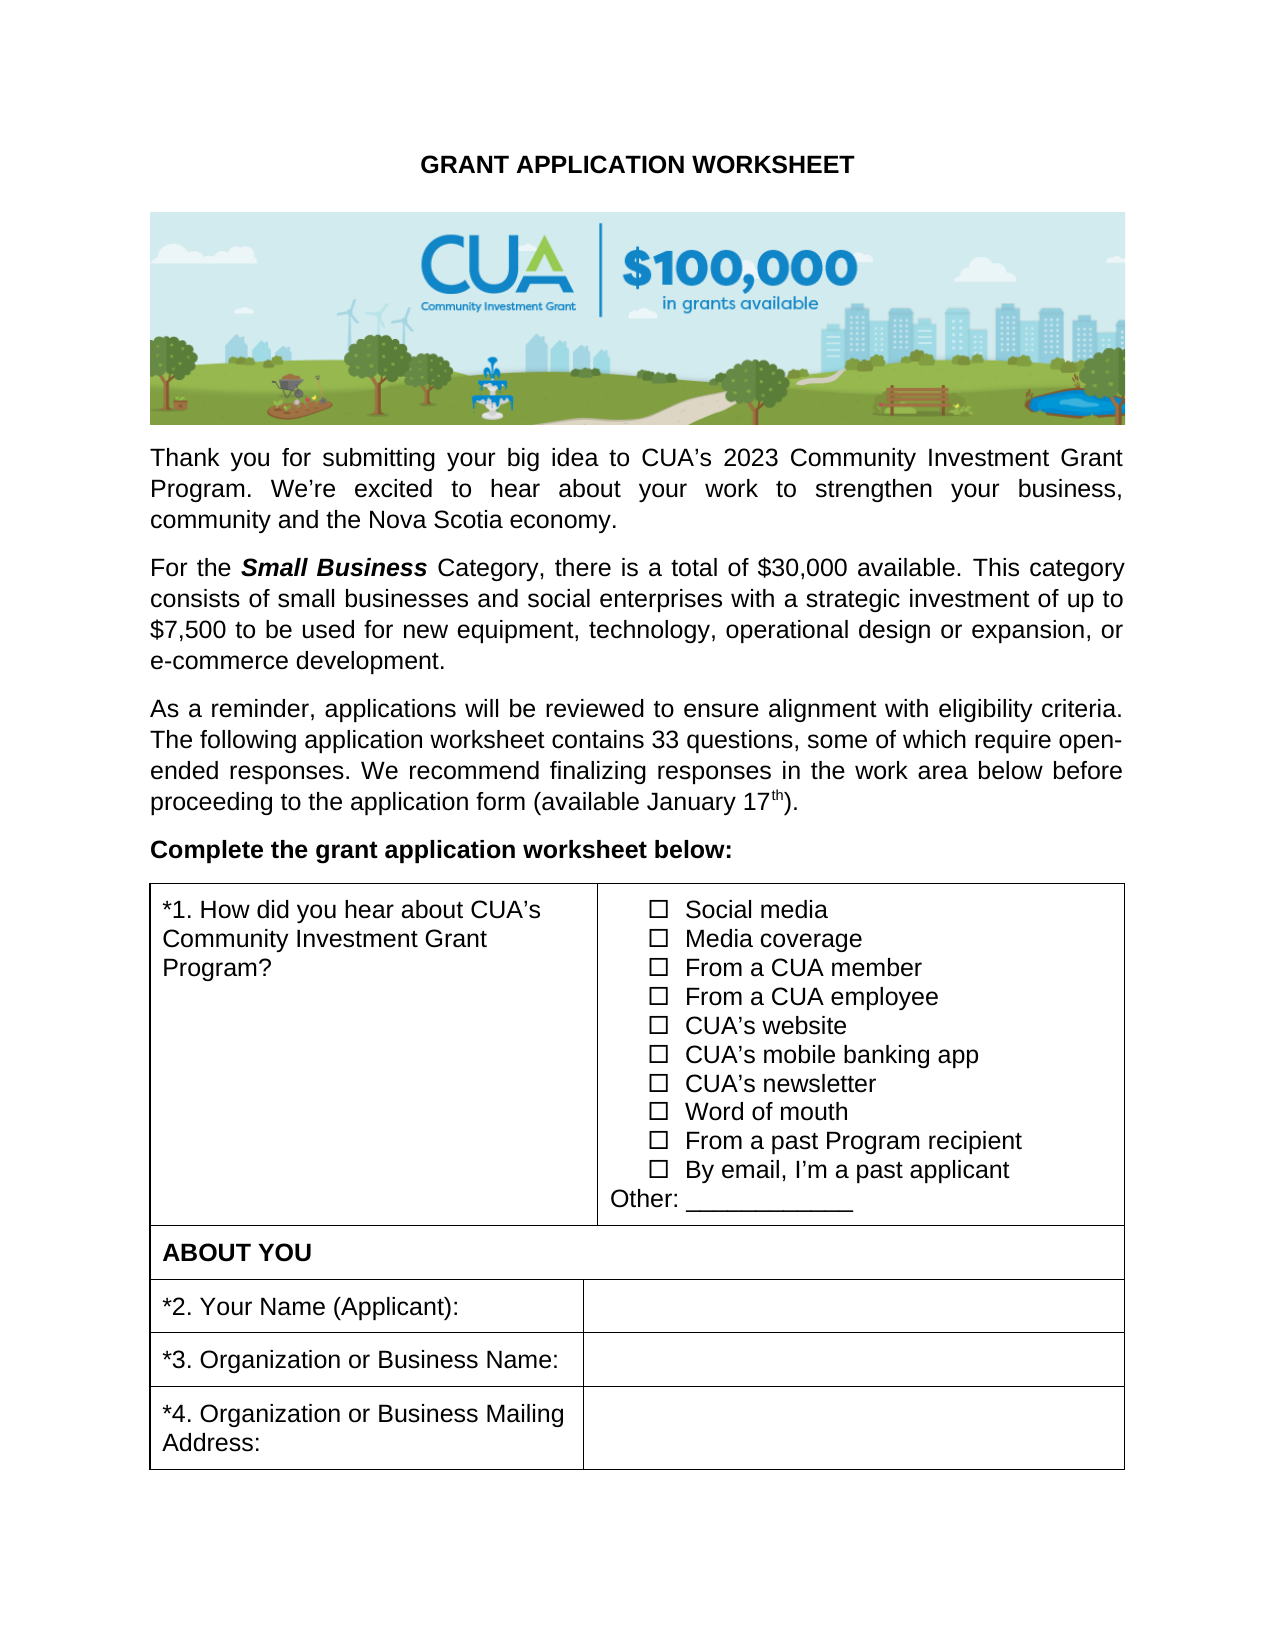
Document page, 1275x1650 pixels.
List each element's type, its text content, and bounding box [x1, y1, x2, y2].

table_cell [584, 1280, 1124, 1332]
text Thank you for submitting your big idea to CUA’s 2023 Community Investment Grant Program. We’re excited to hear about your work to strengthen your business, community and the Nova Scotia economy. [150, 443, 1125, 534]
table_cell [584, 1387, 1124, 1468]
table_cell [584, 1333, 1124, 1386]
table_header Social media Media coverage From a CUA member From a CUA employee CUA’s website CUA’s mobile banking app CUA’s newsletter Word of mouth From a past Program recipient By email, I’m a past applicant Other: ____________ [598, 884, 1124, 1225]
table_cell *4. Organization or Business Mailing Address: [151, 1387, 583, 1468]
table_header *1. How did you hear about CUA’s Community Investment Grant Program? [151, 884, 597, 1225]
text GRANT APPLICATION WORKSHEET [150, 150, 1125, 179]
picture [150, 212, 1125, 425]
table_cell *3. Organization or Business Name: [151, 1333, 583, 1386]
text Complete the grant application worksheet below: [150, 835, 1125, 863]
table_cell ABOUT YOU [151, 1226, 1124, 1278]
table_cell *2. Your Name (Applicant): [151, 1280, 583, 1332]
text As a reminder, applications will be reviewed to ensure alignment with eligibility criteria. The following application worksheet contains 33 questions, some of which require open-ended responses. We recommend finalizing responses in the work area below before proceeding to the application form (available January 17th). [150, 694, 1125, 816]
text For the Small Business Category, there is a total of $30,000 available. This category consists of small businesses and social enterprises with a strategic investment of up to $7,500 to be used for new equipment, technology, operational design or expansion, or e-commerce development. [150, 644, 1125, 675]
text For the Small Business Category, there is a total of $30,000 available. This category consists of small businesses and social enterprises with a strategic investment of up to $7,500 to be used for new equipment, technology, operational design or expansion, or e-commerce development. [150, 553, 1125, 584]
